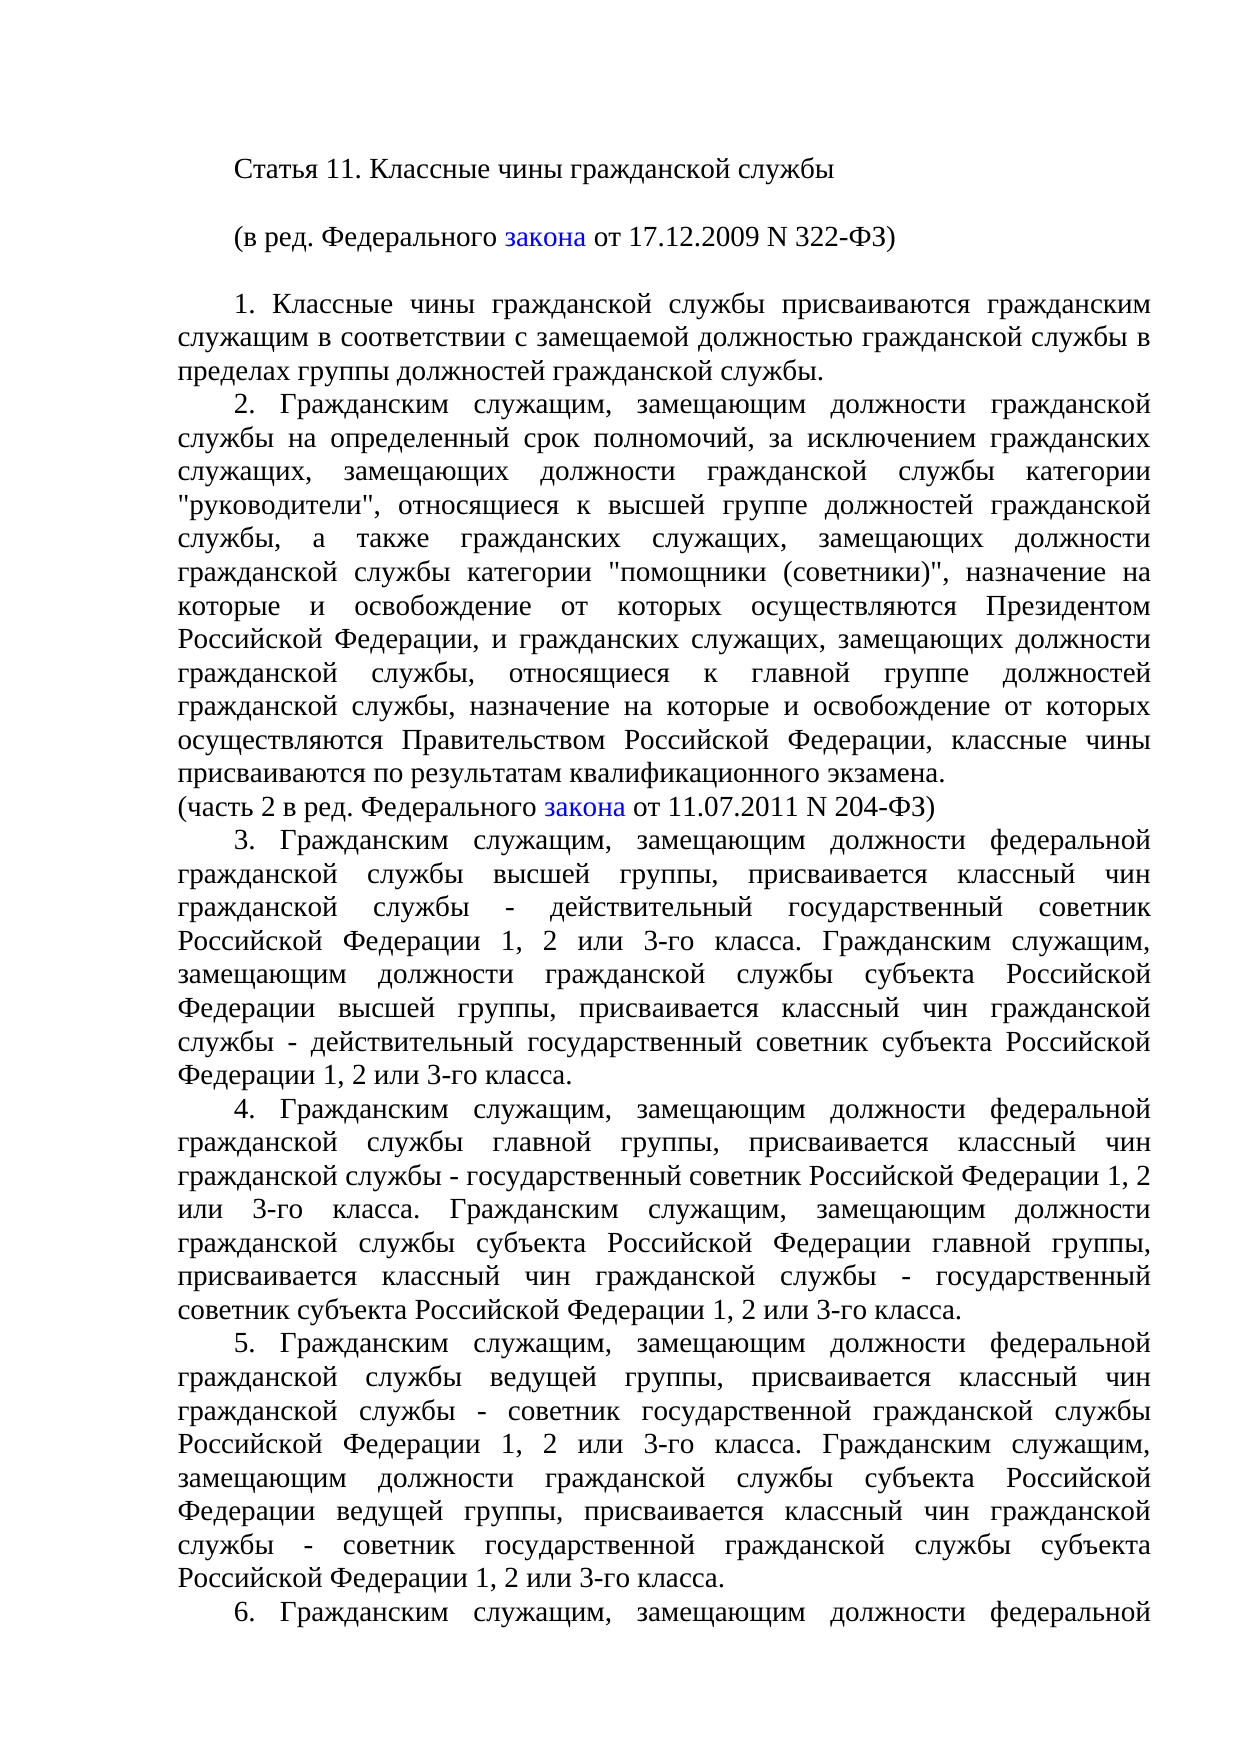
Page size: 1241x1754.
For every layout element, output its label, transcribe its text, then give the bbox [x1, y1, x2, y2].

text 1. Классные чины гражданской службы присваиваются гражданским служащим в соответствии с замещаемой должностью гражданской службы в пределах группы должностей гражданской службы. [177, 286, 1152, 386]
text Статья 11. Классные чины гражданской службы [177, 152, 1152, 185]
text 3. Гражданским служащим, замещающим должности федеральной гражданской службы высшей группы, присваивается классный чин гражданской службы - действительный государственный советник Российской Федерации 1, 2 или 3-го класса. Гражданским служащим, замещающим должности гражданской службы субъекта Российской Федерации высшей группы, присваивается классный чин гражданской службы - действительный государственный советник субъекта Российской Федерации 1, 2 или 3-го класса. [177, 822, 1152, 1091]
text 5. Гражданским служащим, замещающим должности федеральной гражданской службы ведущей группы, присваивается классный чин гражданской службы - советник государственной гражданской службы Российской Федерации 1, 2 или 3-го класса. Гражданским служащим, замещающим должности гражданской службы субъекта Российской Федерации ведущей группы, присваивается классный чин гражданской службы - советник государственной гражданской службы субъекта Российской Федерации 1, 2 или 3-го класса. [177, 1326, 1152, 1594]
text (в ред. Федерального закона от 17.12.2009 N 322-ФЗ) [177, 219, 1152, 252]
text 2. Гражданским служащим, замещающим должности гражданской службы на определенный срок полномочий, за исключением гражданских служащих, замещающих должности гражданской службы категории "руководители", относящиеся к высшей группе должностей гражданской службы, а также гражданских служащих, замещающих должности гражданской службы категории "помощники (советники)", назначение на которые и освобождение от которых осуществляются Президентом Российской Федерации, и гражданских служащих, замещающих должности гражданской службы, относящиеся к главной группе должностей гражданской службы, назначение на которые и освобождение от которых осуществляются Правительством Российской Федерации, классные чины присваиваются по результатам квалификационного экзамена. [177, 386, 1152, 789]
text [177, 1594, 1152, 1627]
text 4. Гражданским служащим, замещающим должности федеральной гражданской службы главной группы, присваивается классный чин гражданской службы - государственный советник Российской Федерации 1, 2 или 3-го класса. Гражданским служащим, замещающим должности гражданской службы субъекта Российской Федерации главной группы, присваивается классный чин гражданской службы - государственный советник субъекта Российской Федерации 1, 2 или 3-го класса. [177, 1091, 1152, 1326]
text (часть 2 в ред. Федерального закона от 11.07.2011 N 204-ФЗ) [177, 789, 1152, 822]
